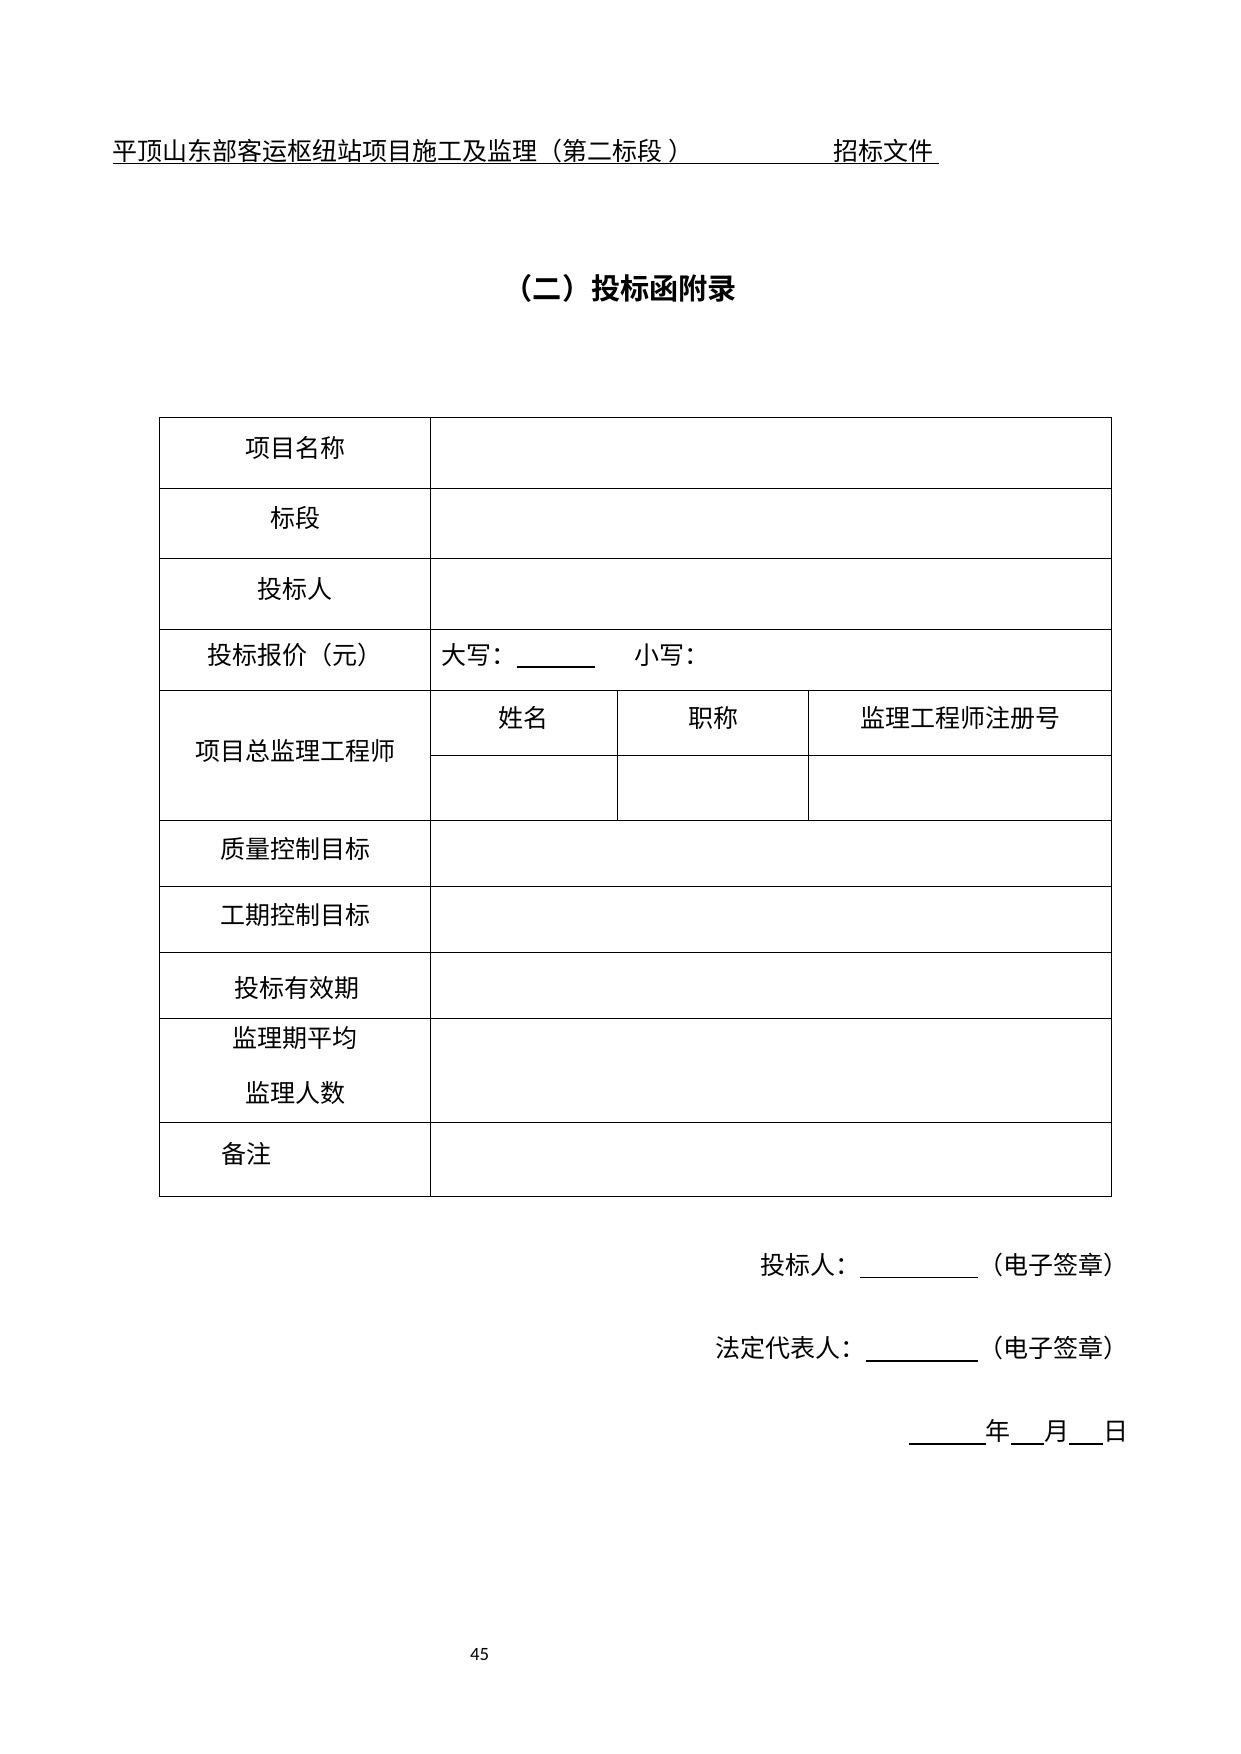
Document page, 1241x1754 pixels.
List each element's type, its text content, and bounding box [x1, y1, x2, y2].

text 年 月 日 [112, 1397, 1128, 1462]
table_cell 投标报价（元） [160, 630, 430, 690]
table_cell 备注 [160, 1123, 430, 1196]
table_cell 工期控制目标 [160, 887, 430, 952]
text 投标人： （电子签章） [112, 484, 1128, 1296]
table_cell [809, 756, 1111, 820]
table_cell 职称 [618, 691, 808, 755]
table_cell [431, 559, 1111, 629]
table_cell [431, 1123, 1111, 1196]
text 法定代表人： （电子签章） [112, 1314, 1128, 1379]
table_cell 姓名 [431, 691, 617, 755]
table_cell [431, 489, 1111, 558]
table_cell 大写： 小写： [431, 630, 1111, 690]
table_cell [618, 756, 808, 820]
table_cell 项目总监理工程师 [160, 691, 430, 820]
table_cell 监理期平均 监理人数 [160, 1019, 430, 1122]
text （二）投标函附录 [112, 254, 1128, 319]
table_cell [431, 821, 1111, 886]
table_cell [431, 756, 617, 820]
table_cell 标段 [160, 489, 430, 558]
table_cell 监理工程师注册号 [809, 691, 1111, 755]
table_cell [431, 887, 1111, 952]
table_header 项目名称 [160, 418, 430, 487]
table_cell [431, 953, 1111, 1018]
table_cell 投标有效期 [160, 953, 430, 1018]
table_cell [431, 1019, 1111, 1122]
table_cell 投标人 [160, 559, 430, 629]
table_header [431, 418, 1111, 487]
table_cell 质量控制目标 [160, 821, 430, 886]
